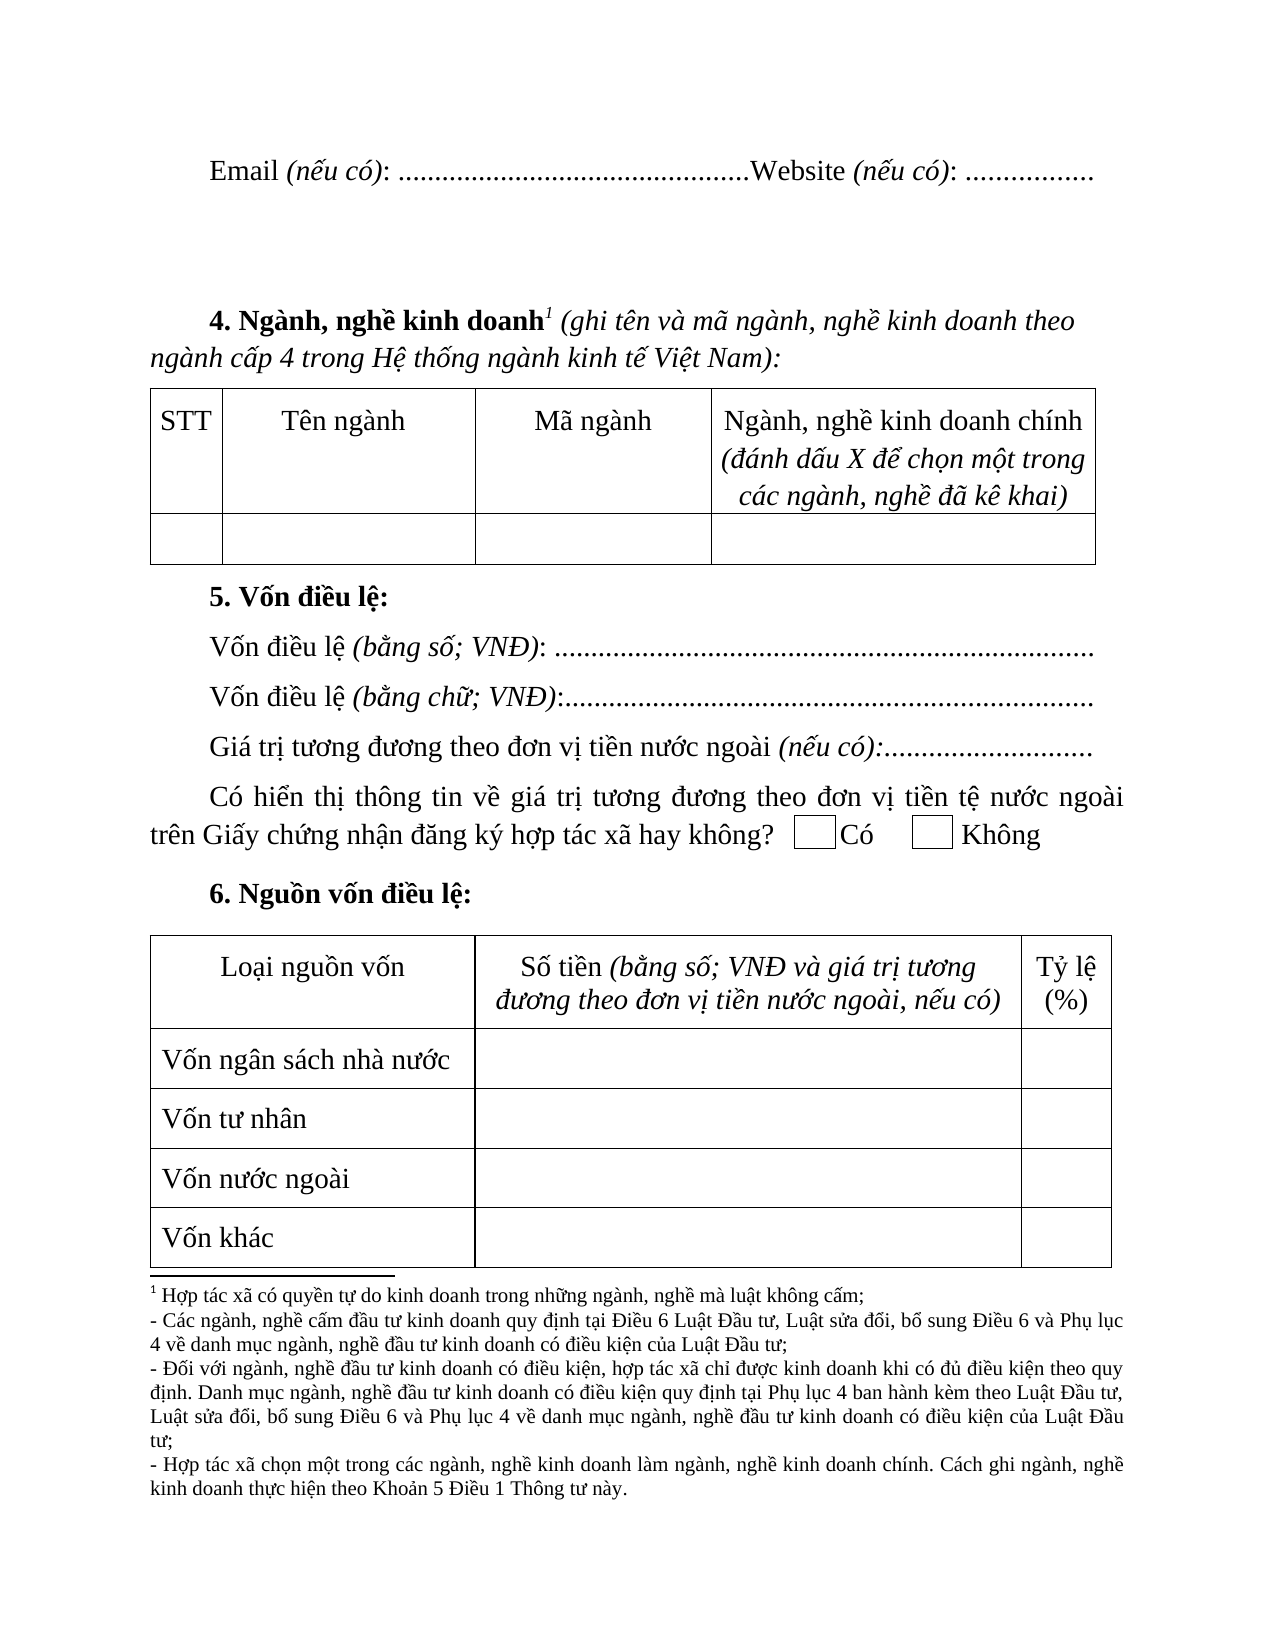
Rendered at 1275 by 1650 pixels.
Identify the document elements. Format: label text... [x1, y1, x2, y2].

table_cell [1022, 1149, 1111, 1207]
text Giá trị tương đương theo đơn vị tiền nước ngoài (nếu có): [150, 727, 1125, 764]
text Vốn điều lệ (bằng số; VNĐ): [150, 627, 1125, 664]
text Có hiển thị thông tin về giá trị tương đương theo đơn vị tiền tệ nước ngoài trên Giấy chứng nhận đăng ký hợp tác xã hay không? Có Không [150, 777, 1125, 852]
text Email (nếu có): Website (nếu có): [150, 150, 1125, 187]
table_header Số tiền (bằng số; VNĐ và giá trị tương đương theo đơn vị tiền nước ngoài, nếu có) [476, 936, 1021, 1028]
table_cell [476, 1208, 1021, 1267]
table_header Tỷ lệ (%) [1022, 936, 1111, 1028]
table_cell [476, 514, 711, 563]
table_header Loại nguồn vốn [151, 936, 474, 1028]
table_cell Vốn nước ngoài [151, 1149, 474, 1207]
table_header Ngành, nghề kinh doanh chính (đánh dấu X để chọn một trong các ngành, nghề đã kê khai) [712, 389, 1095, 513]
table_cell [712, 514, 1095, 563]
table_cell Vốn ngân sách nhà nước [151, 1029, 474, 1088]
table_cell [223, 514, 475, 563]
table_cell [476, 1089, 1021, 1147]
text 5. Vốn điều lệ: [150, 577, 1125, 614]
table_cell [1022, 1089, 1111, 1147]
text 6. Nguồn vốn điều lệ: [150, 877, 1125, 910]
table_cell [476, 1149, 1021, 1207]
table_header STT [151, 389, 222, 513]
table_header Mã ngành [476, 389, 711, 513]
table_cell [1022, 1029, 1111, 1088]
table_cell [1022, 1208, 1111, 1267]
text Vốn điều lệ (bằng chữ; VNĐ): [150, 677, 1125, 714]
table_cell [476, 1029, 1021, 1088]
text 4. Ngành, nghề kinh doanh (ghi tên và mã ngành, nghề kinh doanh theo ngành cấp 4 trong Hệ thống ngành kinh tế Việt Nam): [150, 300, 1125, 375]
table_cell [151, 514, 222, 563]
table_header Tên ngành [223, 389, 475, 513]
table_cell Vốn tư nhân [151, 1089, 474, 1147]
table_cell Vốn khác [151, 1208, 474, 1267]
